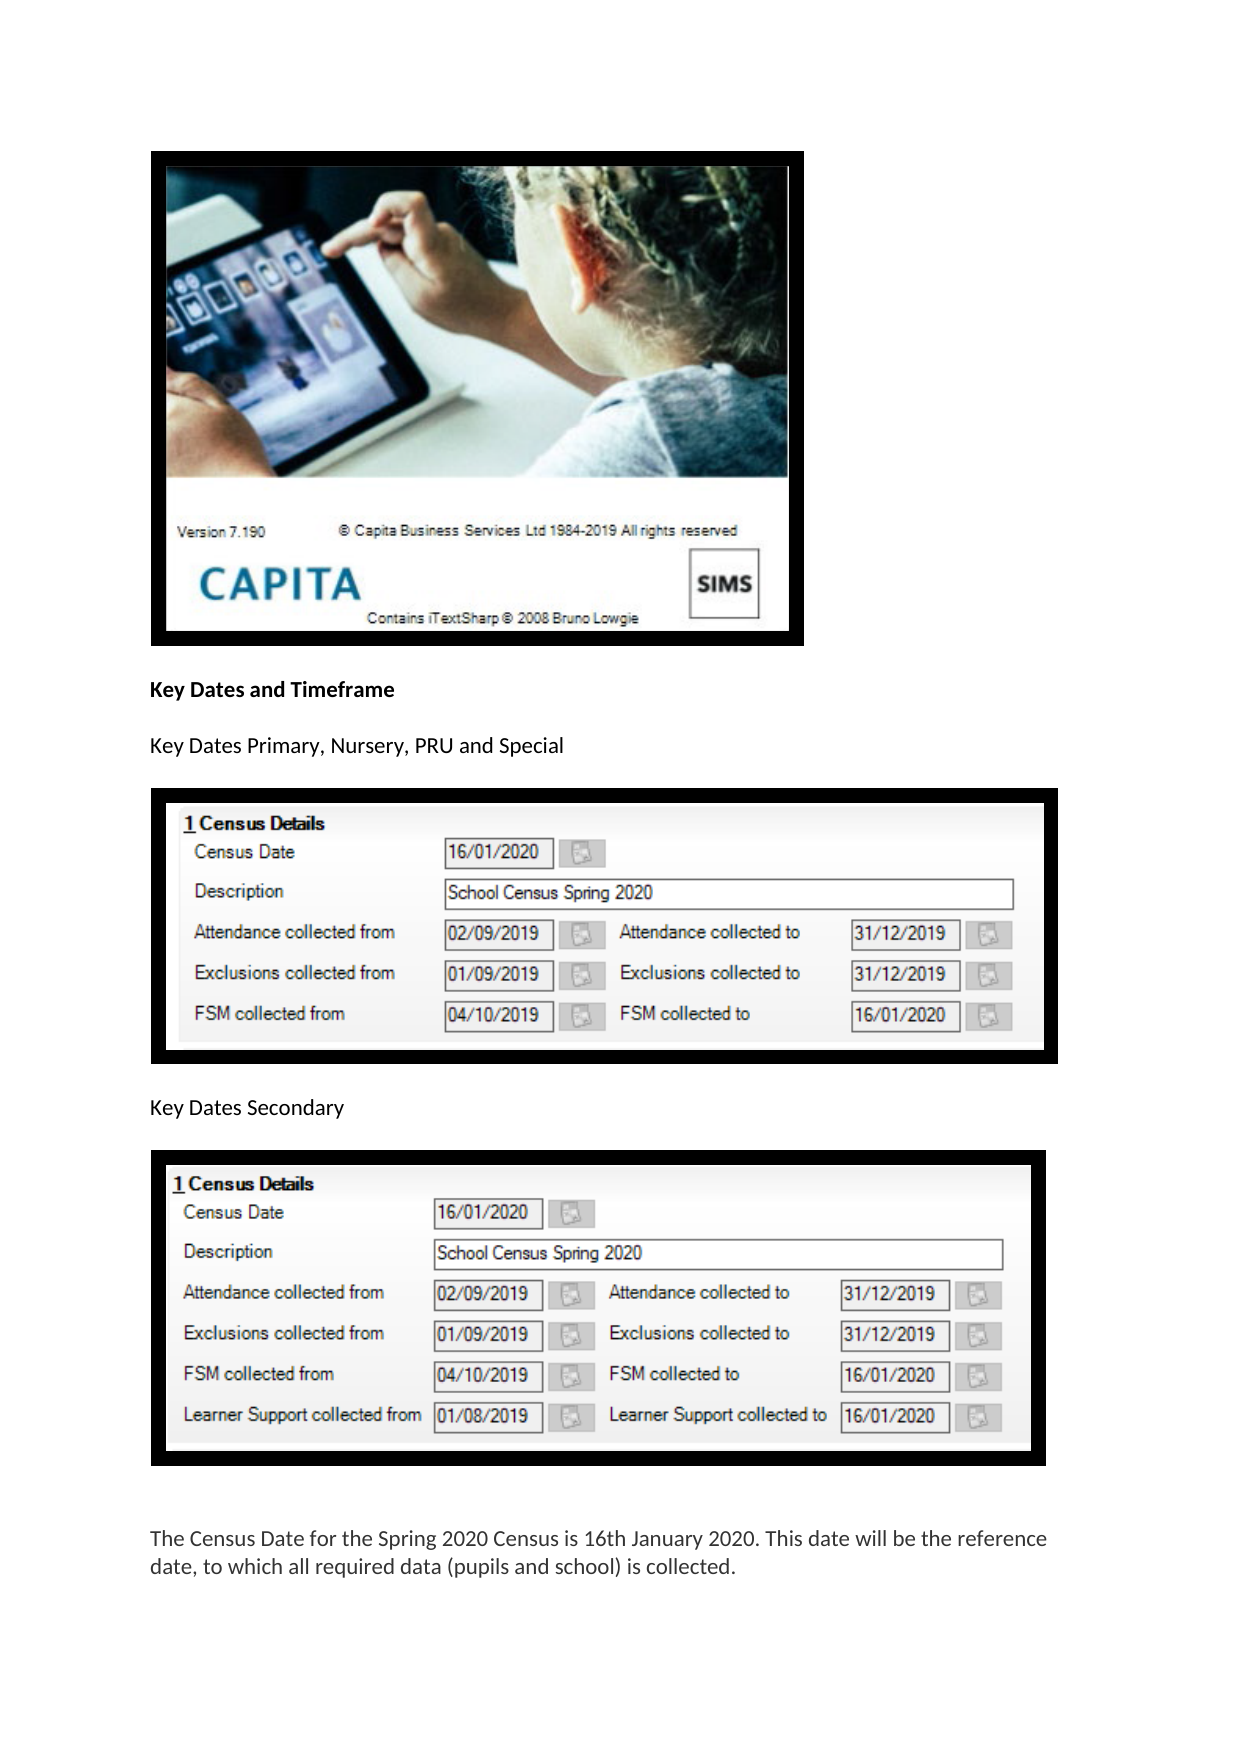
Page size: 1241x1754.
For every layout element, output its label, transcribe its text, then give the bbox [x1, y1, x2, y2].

text Key Dates Primary, Nursery, PRU and Special [150, 731, 1090, 759]
text Key Dates and Timeframe [150, 675, 1090, 703]
text The Census Date for the Spring 2020 Census is 16th January 2020. This date will be the reference date, to which all required data (pupils and school) is collected. [150, 1524, 1090, 1580]
picture [166, 803, 1044, 1050]
text Key Dates Secondary [150, 1093, 1090, 1121]
picture [166, 1165, 1031, 1451]
